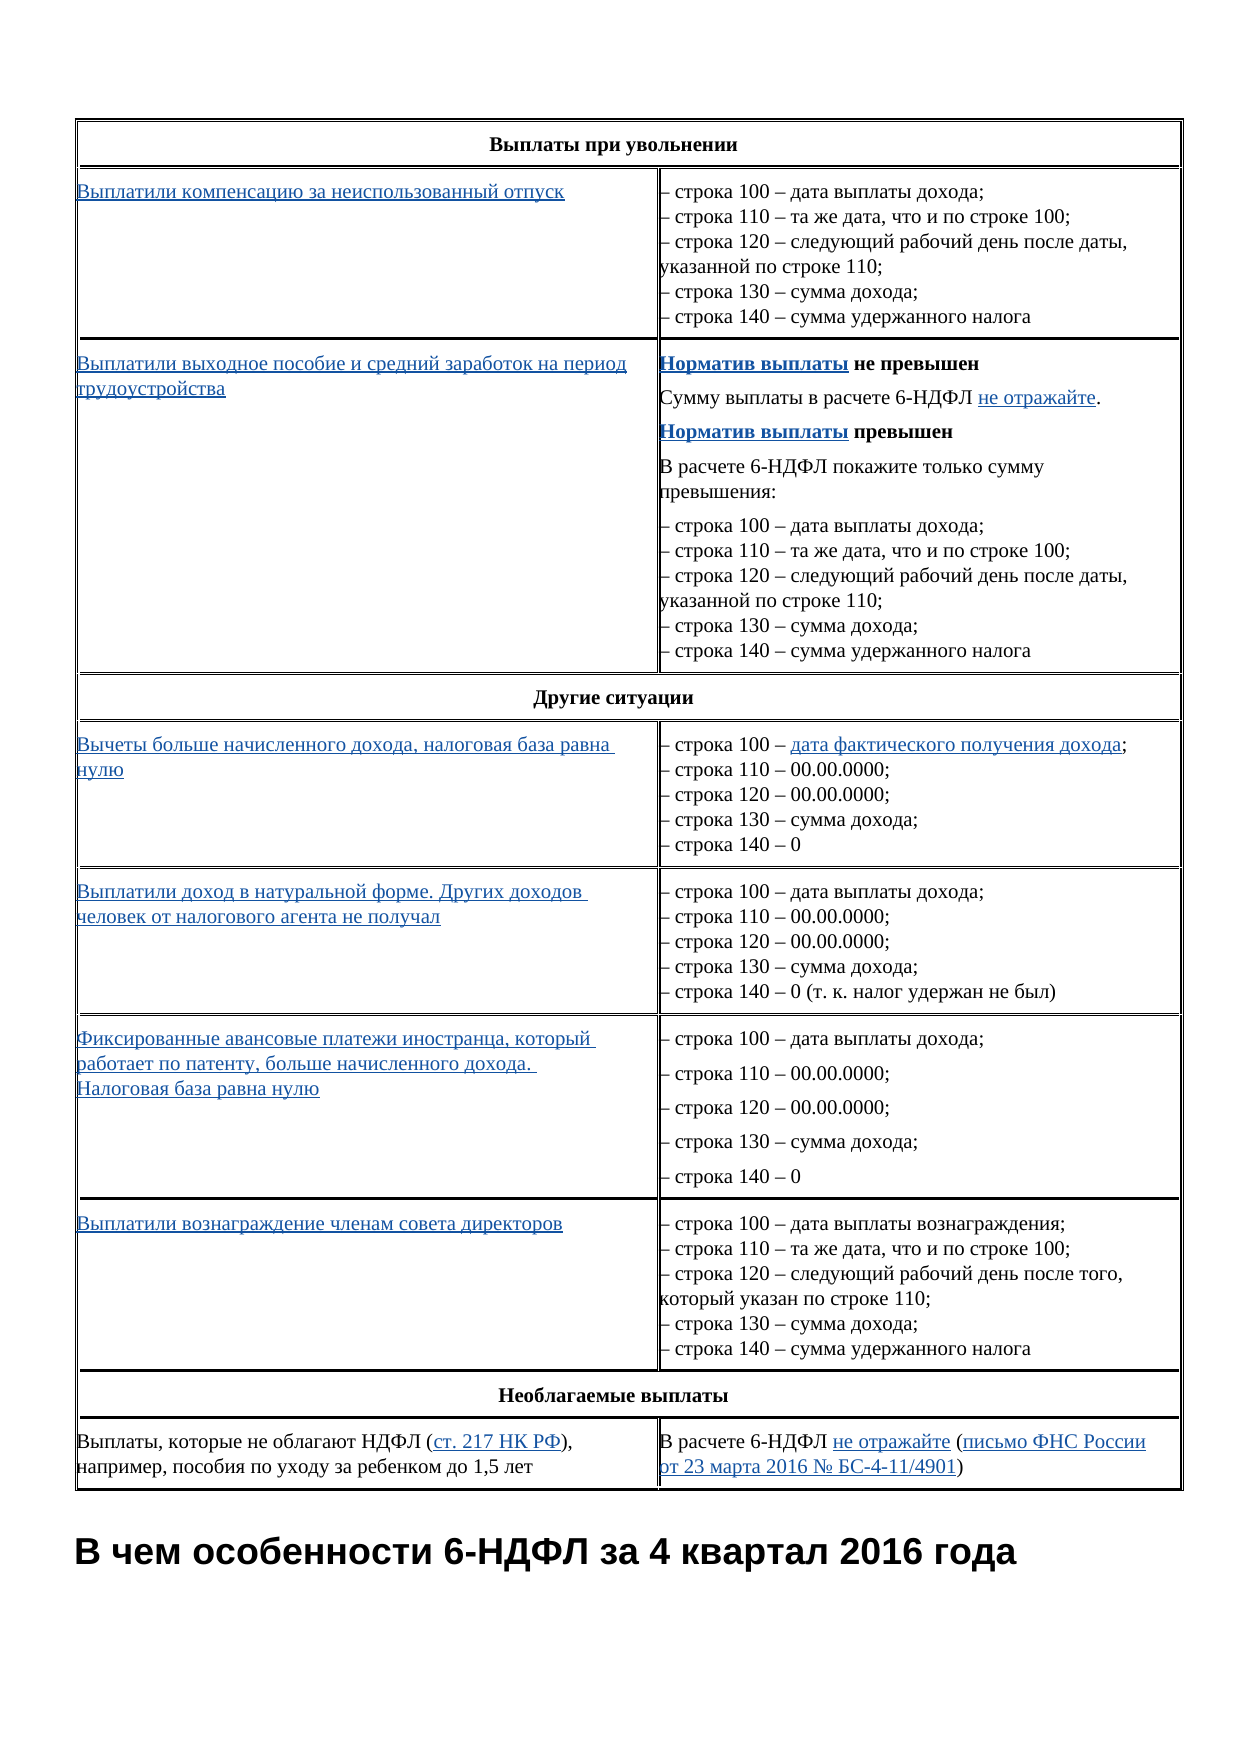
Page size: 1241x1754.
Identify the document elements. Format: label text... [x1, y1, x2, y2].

table_cell – строка 100 – дата выплаты дохода; – строка 110 – 00.00.0000; – строка 120 – 00.00.0000; – строка 130 – сумма дохода; – строка 140 – 0 [661, 1013, 1181, 1197]
table_cell Выплатили выходное пособие и средний заработок на период трудоустройства [78, 337, 657, 672]
table_cell Другие ситуации [76, 672, 1182, 718]
table_cell Выплатили доход в натуральной форме. Других доходов человек от налогового агента не получал [76, 866, 659, 1012]
table_cell Норматив выплаты не превышен Сумму выплаты в расчете 6-НДФЛ не отражайте. Норматив выплаты превышен В расчете 6-НДФЛ покажите только сумму превышения: – строка 100 – дата выплаты дохода; – строка 110 – та же дата, что и по строке 100; – строка 120 – следующий рабочий день после даты, указанной по строке 110; – строка 130 – сумма дохода; – строка 140 – сумма удержанного налога [661, 337, 1180, 672]
table_cell Выплаты, которые не облагают НДФЛ (ст. 217 НК РФ), например, пособия по уходу за ребенком до 1,5 лет [78, 1416, 659, 1488]
table_cell Вычеты больше начисленного дохода, налоговая база равна нулю [78, 719, 657, 866]
table_cell Выплатили вознаграждение членам совета директоров [78, 1197, 657, 1369]
table_cell Выплаты при увольнении [78, 122, 1180, 165]
table_cell – строка 100 – дата выплаты дохода; – строка 110 – та же дата, что и по строке 100; – строка 120 – следующий рабочий день после даты, указанной по строке 110; – строка 130 – сумма дохода; – строка 140 – сумма удержанного налога [661, 165, 1181, 337]
text В чем особенности 6-НДФЛ за 4 квартал 2016 года [74, 1522, 1181, 1572]
table_cell Необлагаемые выплаты [78, 1369, 1180, 1416]
table_cell Выплатили компенсацию за неиспользованный отпуск [78, 165, 657, 337]
table_cell Фиксированные авансовые платежи иностранца, который работает по патенту, больше начисленного дохода. Налоговая база равна нулю [78, 1013, 657, 1197]
table_cell – строка 100 – дата фактического получения дохода; – строка 110 – 00.00.0000; – строка 120 – 00.00.0000; – строка 130 – сумма дохода; – строка 140 – 0 [661, 719, 1181, 866]
table_cell – строка 100 – дата выплаты вознаграждения; – строка 110 – та же дата, что и по строке 100; – строка 120 – следующий рабочий день после того, который указан по строке 110; – строка 130 – сумма дохода; – строка 140 – сумма удержанного налога [661, 1197, 1180, 1369]
table_cell – строка 100 – дата выплаты дохода; – строка 110 – 00.00.0000; – строка 120 – 00.00.0000; – строка 130 – сумма дохода; – строка 140 – 0 (т. к. налог удержан не был) [659, 866, 1182, 1012]
table_cell В расчете 6-НДФЛ не отражайте (письмо ФНС России от 23 марта 2016 № БС-4-11/4901) [659, 1416, 1180, 1488]
